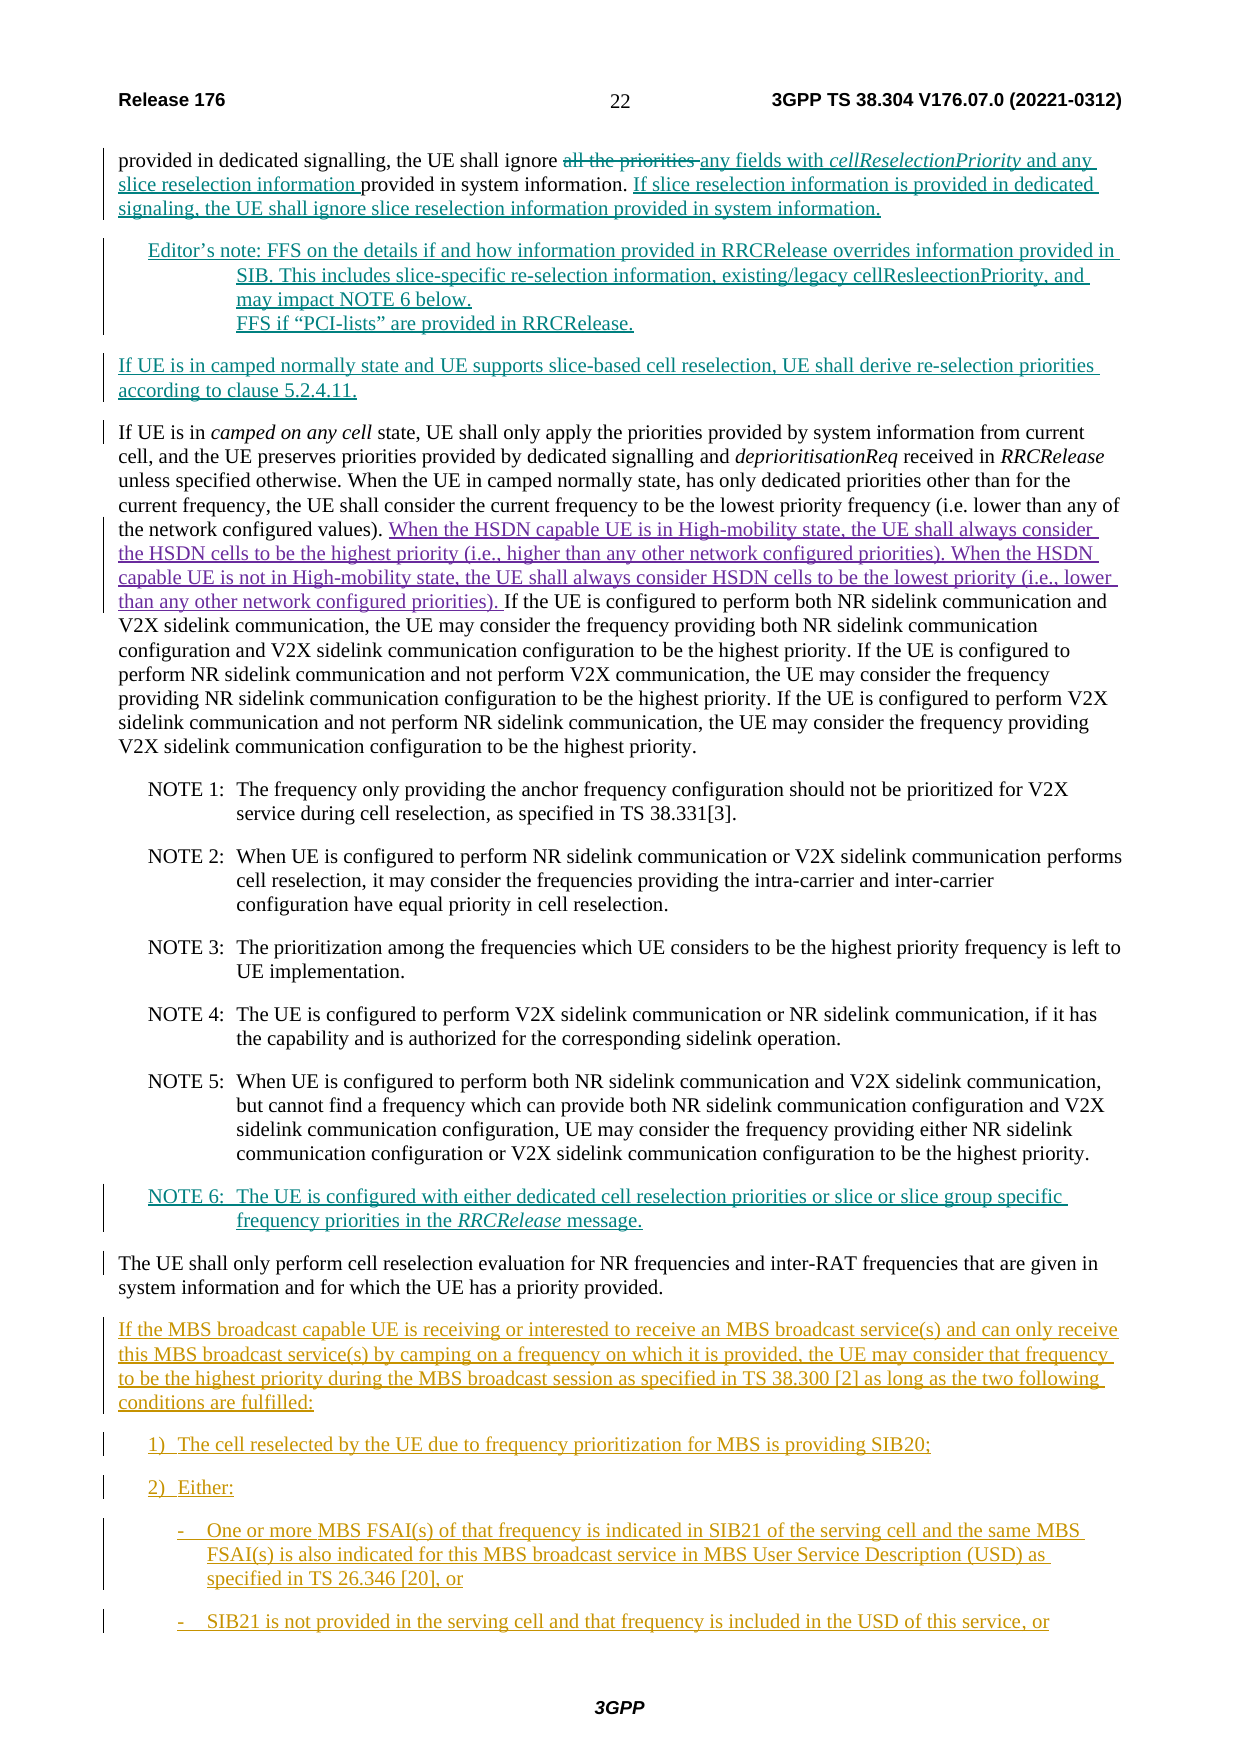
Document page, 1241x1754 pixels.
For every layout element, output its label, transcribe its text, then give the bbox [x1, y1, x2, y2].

text If UE is in camped on any cell state, UE shall only apply the priorities provided by system information from current cell, and the UE preserves priorities provided by dedicated signalling and deprioritisationReq received in RRCRelease unless specified otherwise. When the UE in camped normally state, has only dedicated priorities other than for the current frequency, the UE shall consider the current frequency to be the lowest priority frequency (i.e. lower than any of the network configured values). If the UE is configured to perform both NR sidelink communication and V2X sidelink communication, the UE may consider the frequency providing both NR sidelink communication configuration and V2X sidelink communication configuration to be the highest priority. If the UE is configured to perform NR sidelink communication and not perform V2X communication, the UE may consider the frequency providing NR sidelink communication configuration to be the highest priority. If the UE is configured to perform V2X sidelink communication and not perform NR sidelink communication, the UE may consider the frequency providing V2X sidelink communication configuration to be the highest priority. [118, 420, 1122, 758]
text NOTE 2: When UE is configured to perform NR sidelink communication or V2X sidelink communication performs cell reselection, it may consider the frequencies providing the intra-carrier and inter-carrier configuration have equal priority in cell reselection. [668, 868, 1122, 916]
text NOTE 4: The UE is configured to perform V2X sidelink communication or NR sidelink communication, if it has the capability and is authorized for the corresponding sidelink operation. [148, 1002, 1122, 1050]
text NOTE 5: When UE is configured to perform both NR sidelink communication and V2X sidelink communication, but cannot find a frequency which can provide both NR sidelink communication configuration and V2X sidelink communication configuration, UE may consider the frequency providing either NR sidelink communication configuration or V2X sidelink communication configuration to be the highest priority. [148, 1069, 1122, 1165]
text The UE shall only perform cell reselection evaluation for NR frequencies and inter-RAT frequencies that are given in system information and for which the UE has a priority provided. [118, 1251, 1122, 1299]
text NOTE 1: The frequency only providing the anchor frequency configuration should not be prioritized for V2X service during cell reselection, as specified in TS 38.331[3]. [148, 777, 1122, 825]
text NOTE 3: The prioritization among the frequencies which UE considers to be the highest priority frequency is left to UE implementation. [148, 935, 1122, 983]
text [118, 147, 1122, 220]
